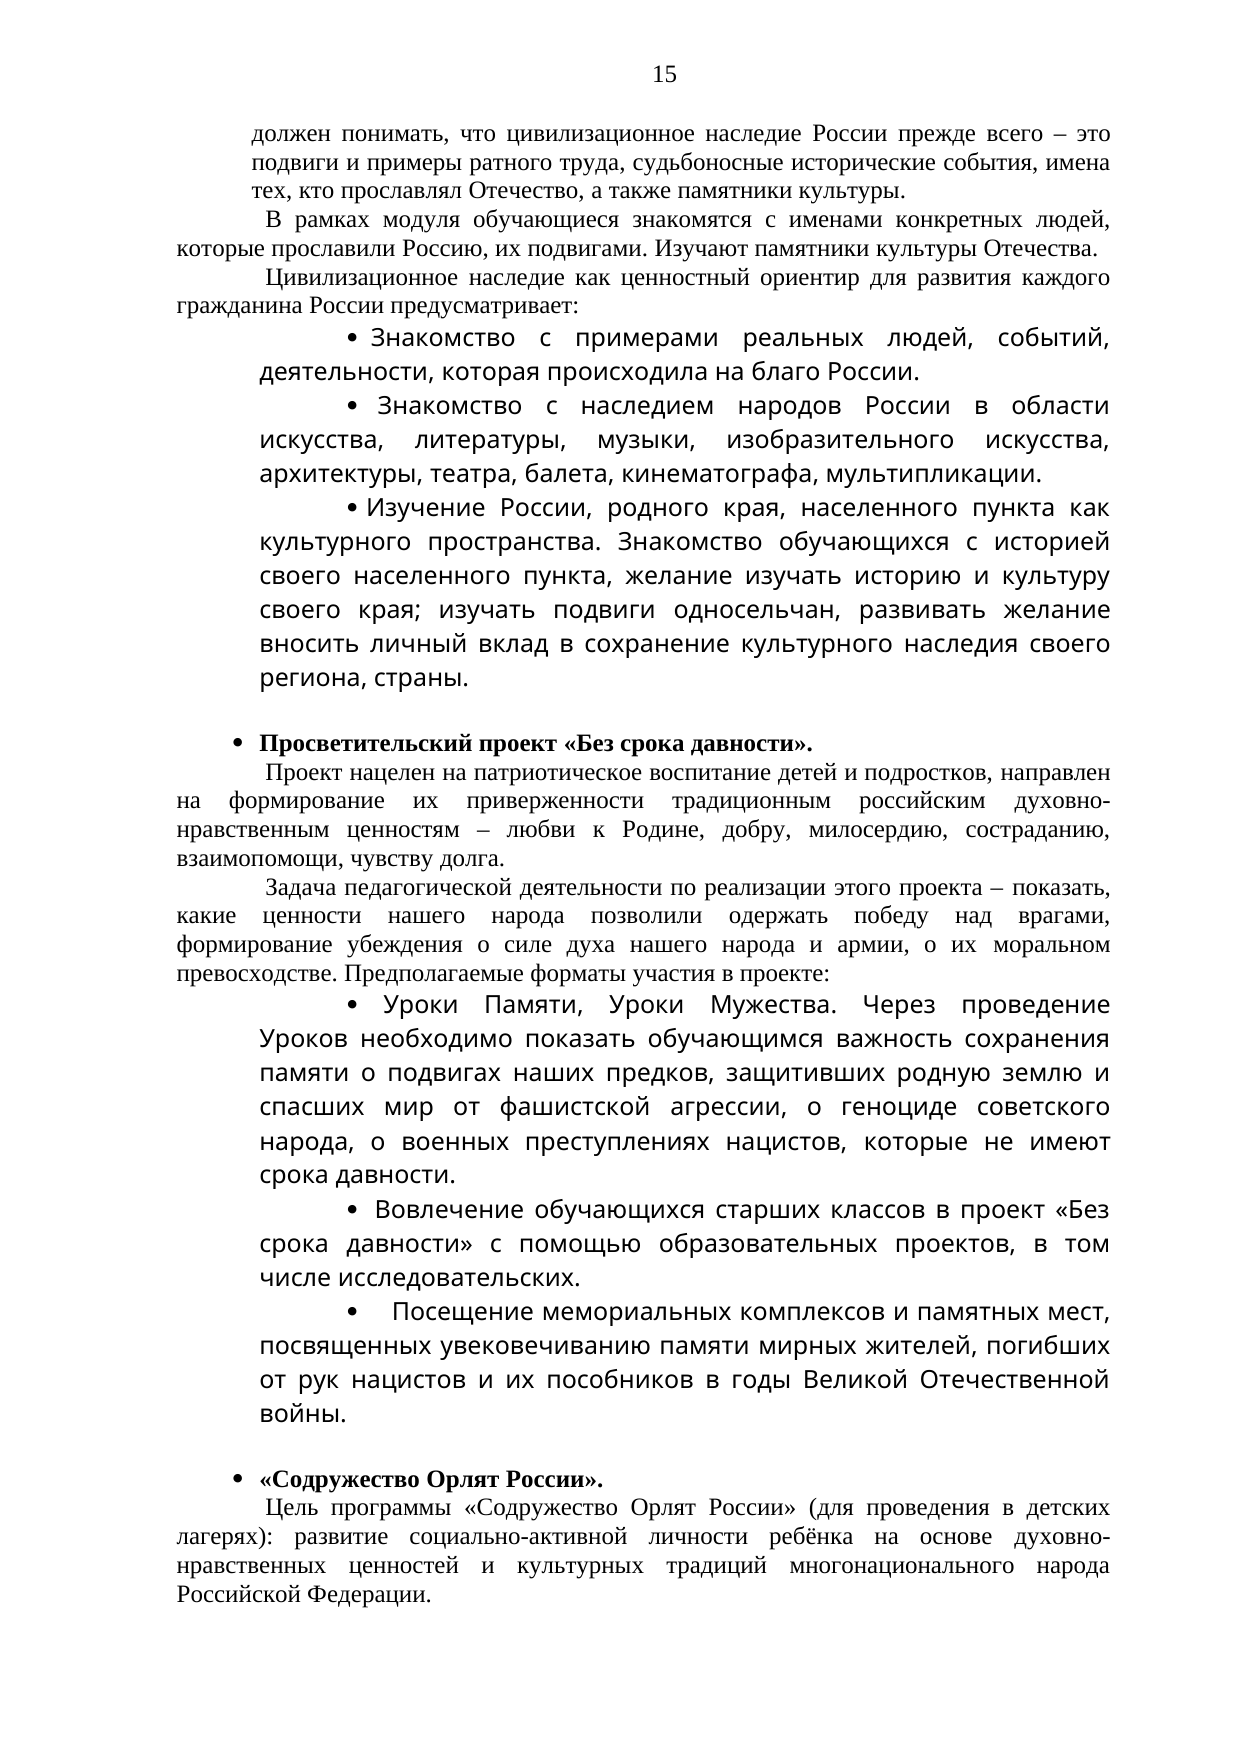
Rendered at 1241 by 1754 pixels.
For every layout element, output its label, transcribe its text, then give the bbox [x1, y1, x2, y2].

text Задача педагогической деятельности по реализации этого проекта – показать, какие ценности нашего народа позволили одержать победу над врагами, формирование убеждения о силе духа нашего народа и армии, о их моральном превосходстве. Предполагаемые форматы участия в проекте: [176, 872, 1111, 987]
list Вовлечение обучающихся старших классов в проект «Без срока давности» с помощью образовательных проектов, в том числе исследовательских. [259, 1191, 1110, 1293]
list Изучение России, родного края, населенного пункта как культурного пространства. Знакомство обучающихся с историей своего населенного пункта, желание изучать историю и культуру своего края; изучать подвиги односельчан, развивать желание вносить личный вклад в сохранение культурного наследия своего региона, страны. [259, 490, 1111, 694]
list Знакомство с примерами реальных людей, событий, деятельности, которая происходила на благо России. [259, 319, 1110, 387]
text Проект нацелен на патриотическое воспитание детей и подростков, направлен на формирование их приверженности традиционным российским духовно-нравственным ценностям – любви к Родине, добру, милосердию, состраданию, взаимопомощи, чувству долга. [176, 757, 1111, 872]
text Цивилизационное наследие как ценностный ориентир для развития каждого гражданина России предусматривает: [176, 262, 1110, 319]
subtitle «Содружество Орлят России». [233, 1464, 1152, 1492]
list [214, 118, 1111, 204]
subtitle Просветительский проект «Без срока давности». [233, 728, 1152, 757]
text Цель программы «Содружество Орлят России» (для проведения в детских лагерях): развитие социально-активной личности ребёнка на основе духовно-нравственных ценностей и культурных традиций многонационального народа Российской Федерации. [176, 1492, 1110, 1607]
text В рамках модуля обучающиеся знакомятся с именами конкретных людей, которые прославили Россию, их подвигами. Изучают памятники культуры Отечества. [176, 204, 1111, 262]
list Посещение мемориальных комплексов и памятных мест, посвященных увековечиванию памяти мирных жителей, погибших от рук нацистов и их пособников в годы Великой Отечественной войны. [259, 1293, 1110, 1430]
list Уроки Памяти, Уроки Мужества. Через проведение Уроков необходимо показать обучающимся важность сохранения памяти о подвигах наших предков, защитивших родную землю и спасших мир от фашистской агрессии, о геноциде советского народа, о военных преступлениях нацистов, которые не имеют срока давности. [259, 987, 1111, 1191]
list Знакомство с наследием народов России в области искусства, литературы, музыки, изобразительного искусства, архитектуры, театра, балета, кинематографа, мультипликации. [259, 387, 1110, 490]
